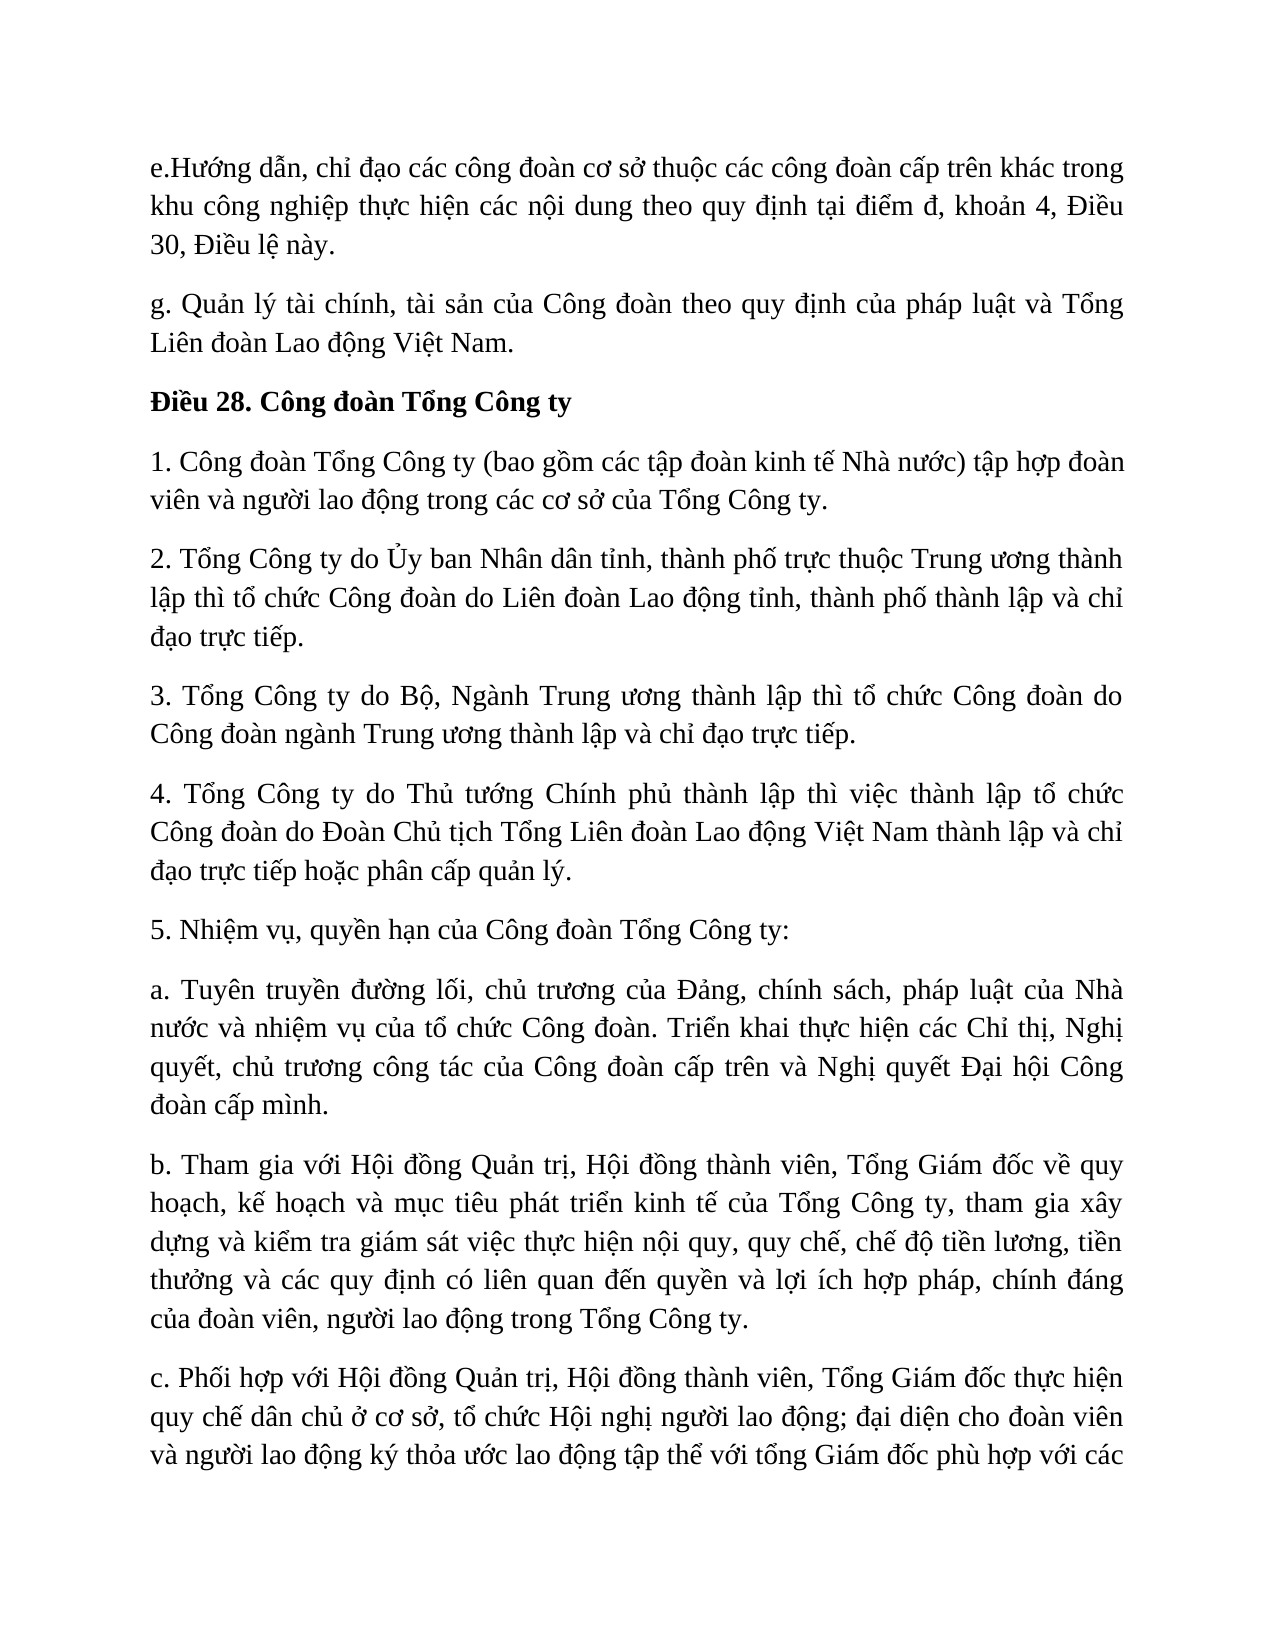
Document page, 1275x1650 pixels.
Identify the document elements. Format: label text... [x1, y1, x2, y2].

text 1. Công đoàn Tổng Công ty (bao gồm các tập đoàn kinh tế Nhà nước) tập hợp đoàn viên và người lao động trong các cơ sở của Tổng Công ty. [150, 444, 1125, 516]
text 5. Nhiệm vụ, quyền hạn của Công đoàn Tổng Công ty: [150, 912, 1125, 946]
text 3. Tổng Công ty do Bộ, Ngành Trung ương thành lập thì tổ chức Công đoàn do Công đoàn ngành Trung ương thành lập và chỉ đạo trực tiếp. [150, 678, 1125, 750]
text 4. Tổng Công ty do Thủ tướng Chính phủ thành lập thì việc thành lập tổ chức Công đoàn do Đoàn Chủ tịch Tổng Liên đoàn Lao động Việt Nam thành lập và chỉ đạo trực tiếp hoặc phân cấp quản lý. [150, 776, 1125, 887]
text Điều 28. Công đoàn Tổng Công ty [150, 384, 1125, 418]
text g. Quản lý tài chính, tài sản của Công đoàn theo quy định của pháp luật và Tổng Liên đoàn Lao động Việt Nam. [150, 286, 1125, 358]
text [150, 1360, 1125, 1471]
text a. Tuyên truyền đường lối, chủ trương của Đảng, chính sách, pháp luật của Nhà nước và nhiệm vụ của tổ chức Công đoàn. Triển khai thực hiện các Chỉ thị, Nghị quyết, chủ trương công tác của Công đoàn cấp trên và Nghị quyết Đại hội Công đoàn cấp mình. [150, 972, 1125, 1121]
text 2. Tổng Công ty do Ủy ban Nhân dân tỉnh, thành phố trực thuộc Trung ương thành lập thì tổ chức Công đoàn do Liên đoàn Lao động tỉnh, thành phố thành lập và chỉ đạo trực tiếp. [150, 542, 1125, 652]
text b. Tham gia với Hội đồng Quản trị, Hội đồng thành viên, Tổng Giám đốc về quy hoạch, kế hoạch và mục tiêu phát triển kinh tế của Tổng Công ty, tham gia xây dựng và kiểm tra giám sát việc thực hiện nội quy, quy chế, chế độ tiền lương, tiền thưởng và các quy định có liên quan đến quyền và lợi ích hợp pháp, chính đáng của đoàn viên, người lao động trong Tổng Công ty. [150, 1147, 1125, 1334]
text e.Hướng dẫn, chỉ đạo các công đoàn cơ sở thuộc các công đoàn cấp trên khác trong khu công nghiệp thực hiện các nội dung theo quy định tại điểm đ, khoản 4, Điều 30, Điều lệ này. [150, 150, 1125, 261]
